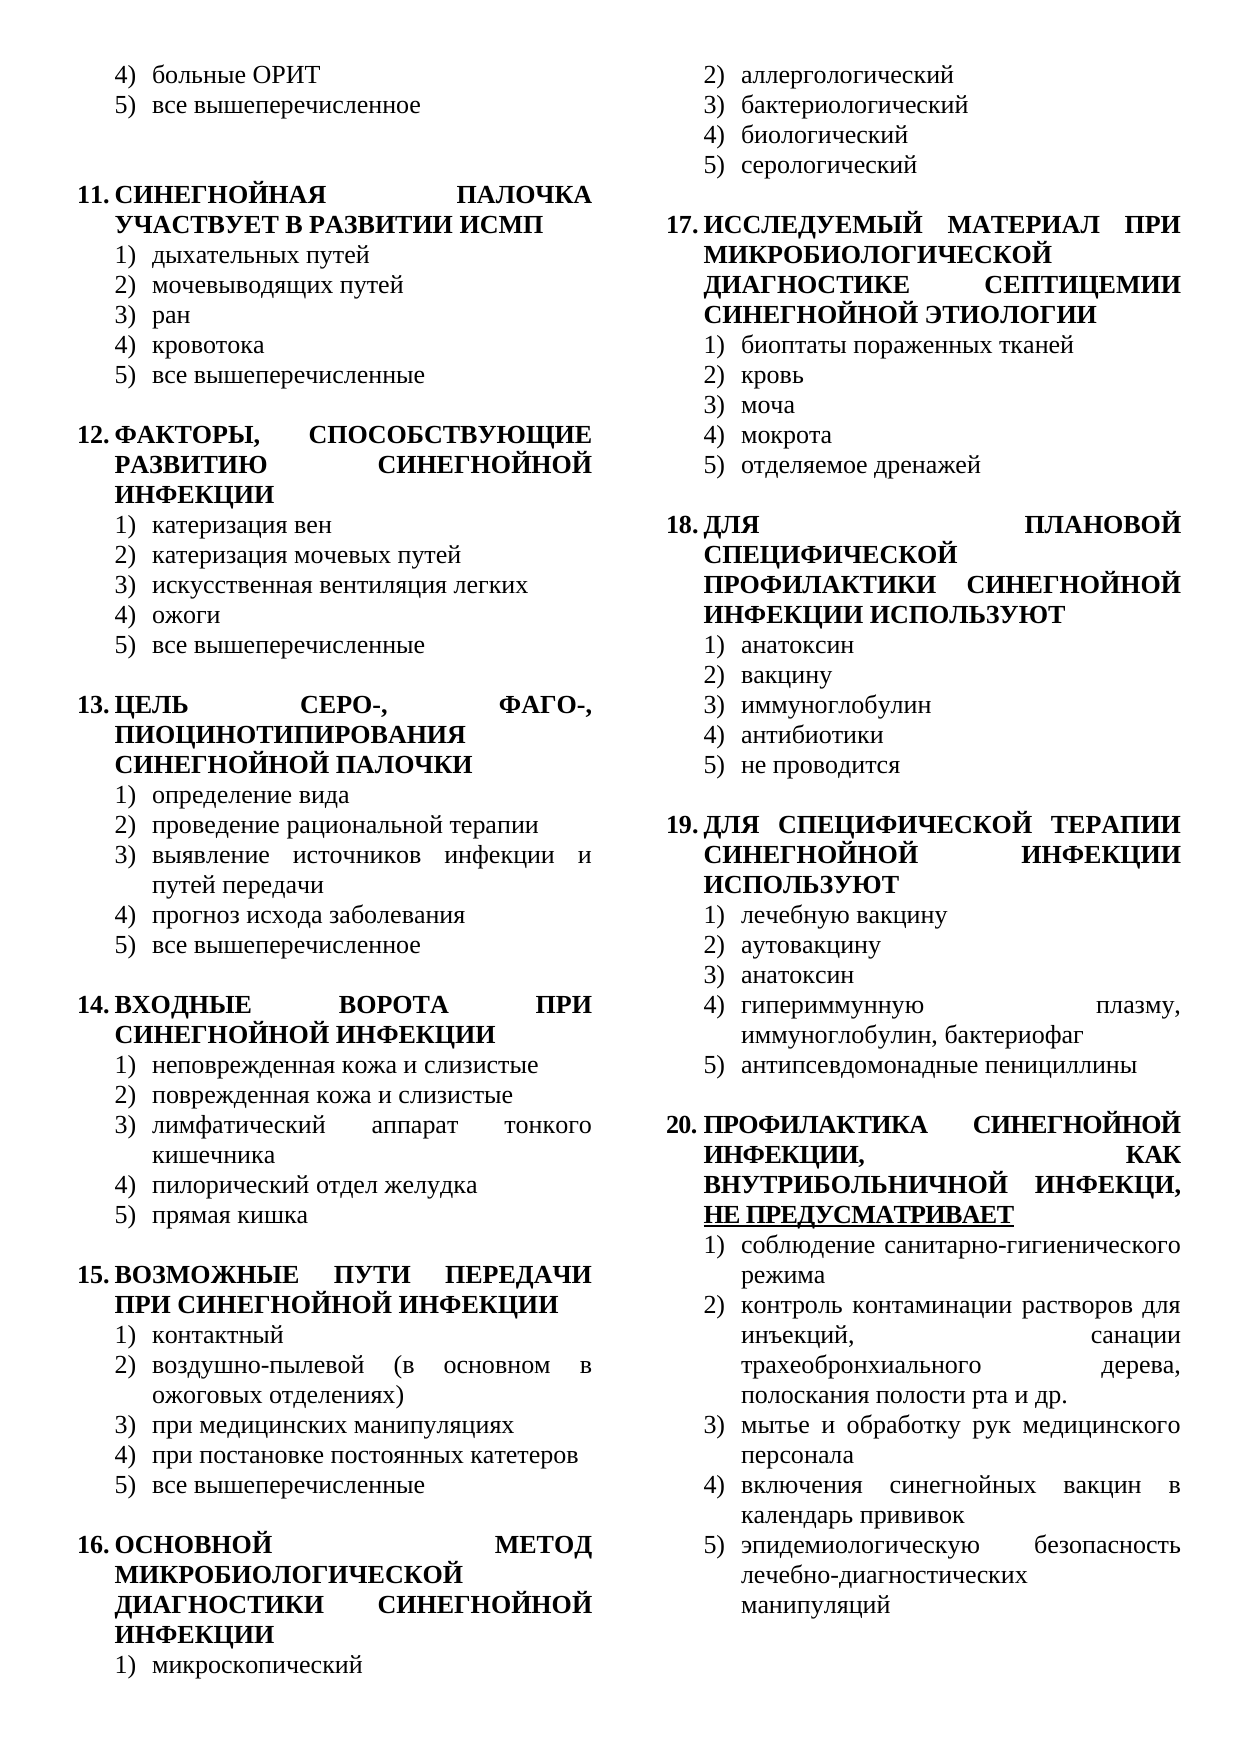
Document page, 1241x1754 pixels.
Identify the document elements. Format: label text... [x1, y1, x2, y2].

list прогноз исхода заболевания [114, 899, 592, 929]
list вакцину [703, 659, 1181, 689]
list антипсевдомонадные пенициллины [703, 1049, 1181, 1079]
list катеризация вен [114, 509, 592, 539]
list мочевыводящих путей [114, 269, 592, 299]
list анатоксин [703, 629, 1181, 659]
list все вышеперечисленные [114, 359, 592, 389]
list кровотока [114, 329, 592, 359]
list определение вида [114, 779, 592, 809]
list пилорический отдел желудка [114, 1169, 592, 1199]
list ДЛЯ СПЕЦИФИЧЕСКОЙ ТЕРАПИИ СИНЕГНОЙНОЙ ИНФЕКЦИИ ИСПОЛЬЗУЮТ [666, 809, 1181, 899]
list воздушно-пылевой (в основном в ожоговых отделениях) [114, 1349, 592, 1409]
list все вышеперечисленные [114, 629, 592, 659]
list все вышеперечисленное [114, 89, 592, 119]
list ЦЕЛЬ СЕРО-, ФАГО-, ПИОЦИНОТИПИРОВАНИЯ СИНЕГНОЙНОЙ ПАЛОЧКИ [77, 689, 592, 779]
list при медицинских манипуляциях [114, 1409, 592, 1439]
list эпидемиологическую безопасность лечебно-диагностических манипуляций [703, 1529, 1181, 1619]
list моча [703, 389, 1181, 419]
list серологический [703, 149, 1181, 179]
list ожоги [114, 599, 592, 629]
list ФАКТОРЫ, СПОСОБСТВУЮЩИЕ РАЗВИТИЮ СИНЕГНОЙНОЙ ИНФЕКЦИИ [77, 419, 592, 509]
list отделяемое дренажей [703, 449, 1181, 479]
list иммуноглобулин [703, 689, 1181, 719]
list все вышеперечисленные [114, 1469, 592, 1499]
list искусственная вентиляция легких [114, 569, 592, 599]
list мокрота [703, 419, 1181, 449]
list ПРОФИЛАКТИКА СИНЕГНОЙНОЙ ИНФЕКЦИИ, КАК ВНУТРИБОЛЬНИЧНОЙ ИНФЕКЦИ, НЕ ПРЕДУСМАТРИВАЕТ [666, 1109, 1181, 1229]
list биологический [703, 119, 1181, 149]
list прямая кишка [114, 1199, 592, 1229]
list катеризация мочевых путей [114, 539, 592, 569]
list ИССЛЕДУЕМЫЙ МАТЕРИАЛ ПРИ МИКРОБИОЛОГИЧЕСКОЙ ДИАГНОСТИКЕ СЕПТИЦЕМИИ СИНЕГНОЙНОЙ ЭТИОЛОГИИ [666, 209, 1181, 329]
list ВХОДНЫЕ ВОРОТА ПРИ СИНЕГНОЙНОЙ ИНФЕКЦИИ [77, 989, 592, 1049]
list мытье и обработку рук медицинского персонала [703, 1409, 1181, 1469]
list соблюдение санитарно-гигиенического режима [703, 1229, 1181, 1289]
list аутовакцину [703, 929, 1181, 959]
list контроль контаминации растворов для инъекций, санации трахеобронхиального дерева, полоскания полости рта и др. [703, 1289, 1181, 1409]
list поврежденная кожа и слизистые [114, 1079, 592, 1109]
list аллергологический [703, 59, 1181, 89]
list неповрежденная кожа и слизистые [114, 1049, 592, 1079]
list лечебную вакцину [703, 899, 1181, 929]
list ВОЗМОЖНЫЕ ПУТИ ПЕРЕДАЧИ ПРИ СИНЕГНОЙНОЙ ИНФЕКЦИИ [77, 1259, 592, 1319]
list микроскопический [114, 1649, 592, 1679]
list ОСНОВНОЙ МЕТОД МИКРОБИОЛОГИЧЕСКОЙ ДИАГНОСТИКИ СИНЕГНОЙНОЙ ИНФЕКЦИИ [77, 1529, 592, 1649]
list антибиотики [703, 719, 1181, 749]
list бактериологический [703, 89, 1181, 119]
list анатоксин [703, 959, 1181, 989]
list включения синегнойных вакцин в календарь прививок [703, 1469, 1181, 1529]
list дыхательных путей [114, 239, 592, 269]
list биоптаты пораженных тканей [703, 329, 1181, 359]
list кровь [703, 359, 1181, 389]
list не проводится [703, 749, 1181, 779]
list СИНЕГНОЙНАЯ ПАЛОЧКА УЧАСТВУЕТ В РАЗВИТИИ ИСМП [77, 179, 592, 239]
list контактный [114, 1319, 592, 1349]
list гипериммунную плазму, иммуноглобулин, бактериофаг [703, 989, 1181, 1049]
list больные ОРИТ [114, 59, 592, 89]
list ран [114, 299, 592, 329]
list проведение рациональной терапии [114, 809, 592, 839]
list выявление источников инфекции и путей передачи [114, 839, 592, 899]
list все вышеперечисленное [114, 929, 592, 959]
list ДЛЯ ПЛАНОВОЙ СПЕЦИФИЧЕСКОЙ ПРОФИЛАКТИКИ СИНЕГНОЙНОЙ ИНФЕКЦИИ ИСПОЛЬЗУЮТ [666, 509, 1181, 629]
list лимфатический аппарат тонкого кишечника [114, 1109, 592, 1169]
list при постановке постоянных катетеров [114, 1439, 592, 1469]
